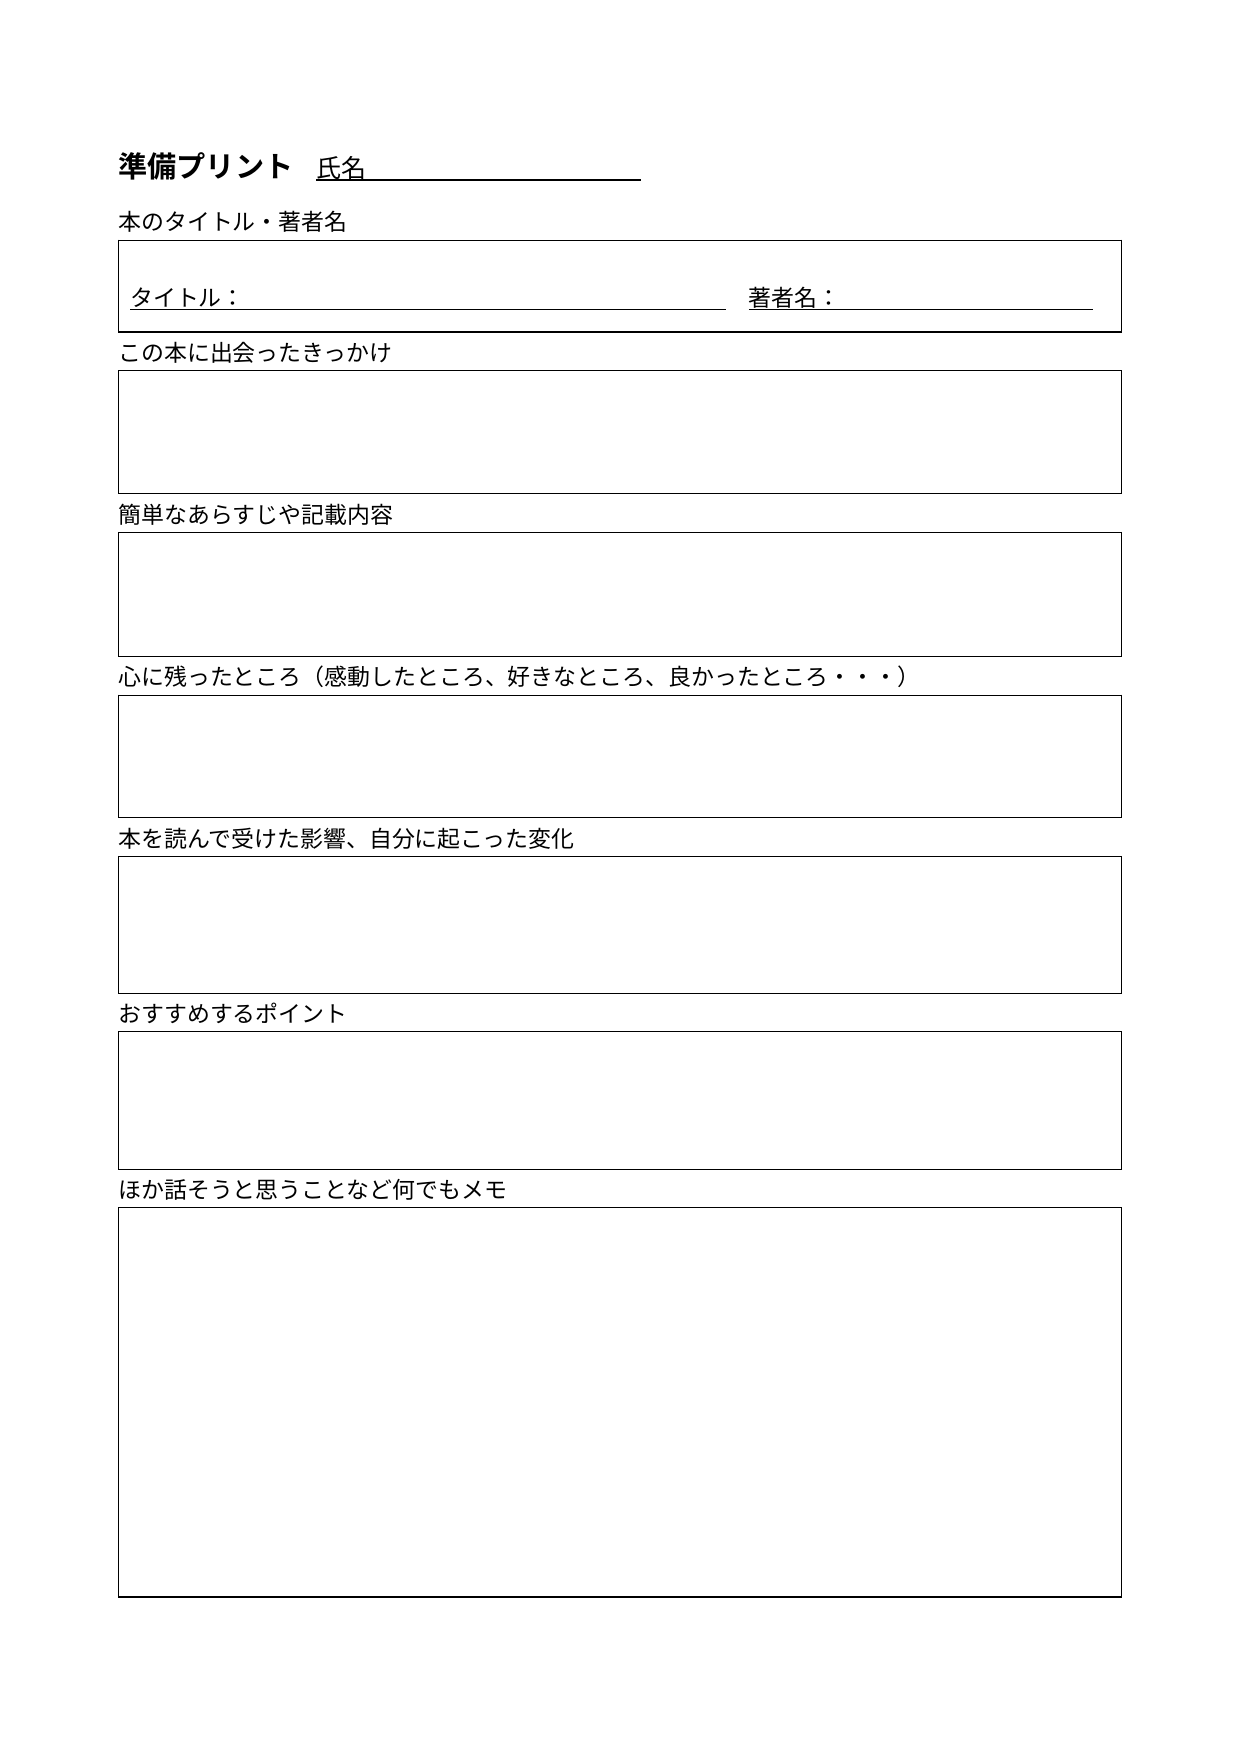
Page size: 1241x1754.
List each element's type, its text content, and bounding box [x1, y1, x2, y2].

text 簡単なあらすじや記載内容 [118, 494, 1122, 532]
table_header [119, 696, 1121, 817]
text 準備プリント 氏名 [118, 127, 1122, 202]
text この本に出会ったきっかけ [118, 333, 1122, 370]
table_header [119, 533, 1121, 656]
text 本を読んで受けた影響、自分に起こった変化 [118, 818, 1122, 856]
text おすすめするポイント [118, 994, 1122, 1031]
text 心に残ったところ（感動したところ、好きなところ、良かったところ・・・） [118, 657, 1122, 694]
text ほか話そうと思うことなど何でもメモ [118, 1170, 1122, 1207]
table_header [119, 1032, 1121, 1168]
table_header [119, 371, 1121, 493]
table_header [119, 1208, 1121, 1596]
table_header タイトル： 著者名： [119, 241, 1121, 331]
table_header [119, 857, 1121, 993]
text 本のタイトル・著者名 [118, 202, 1122, 239]
